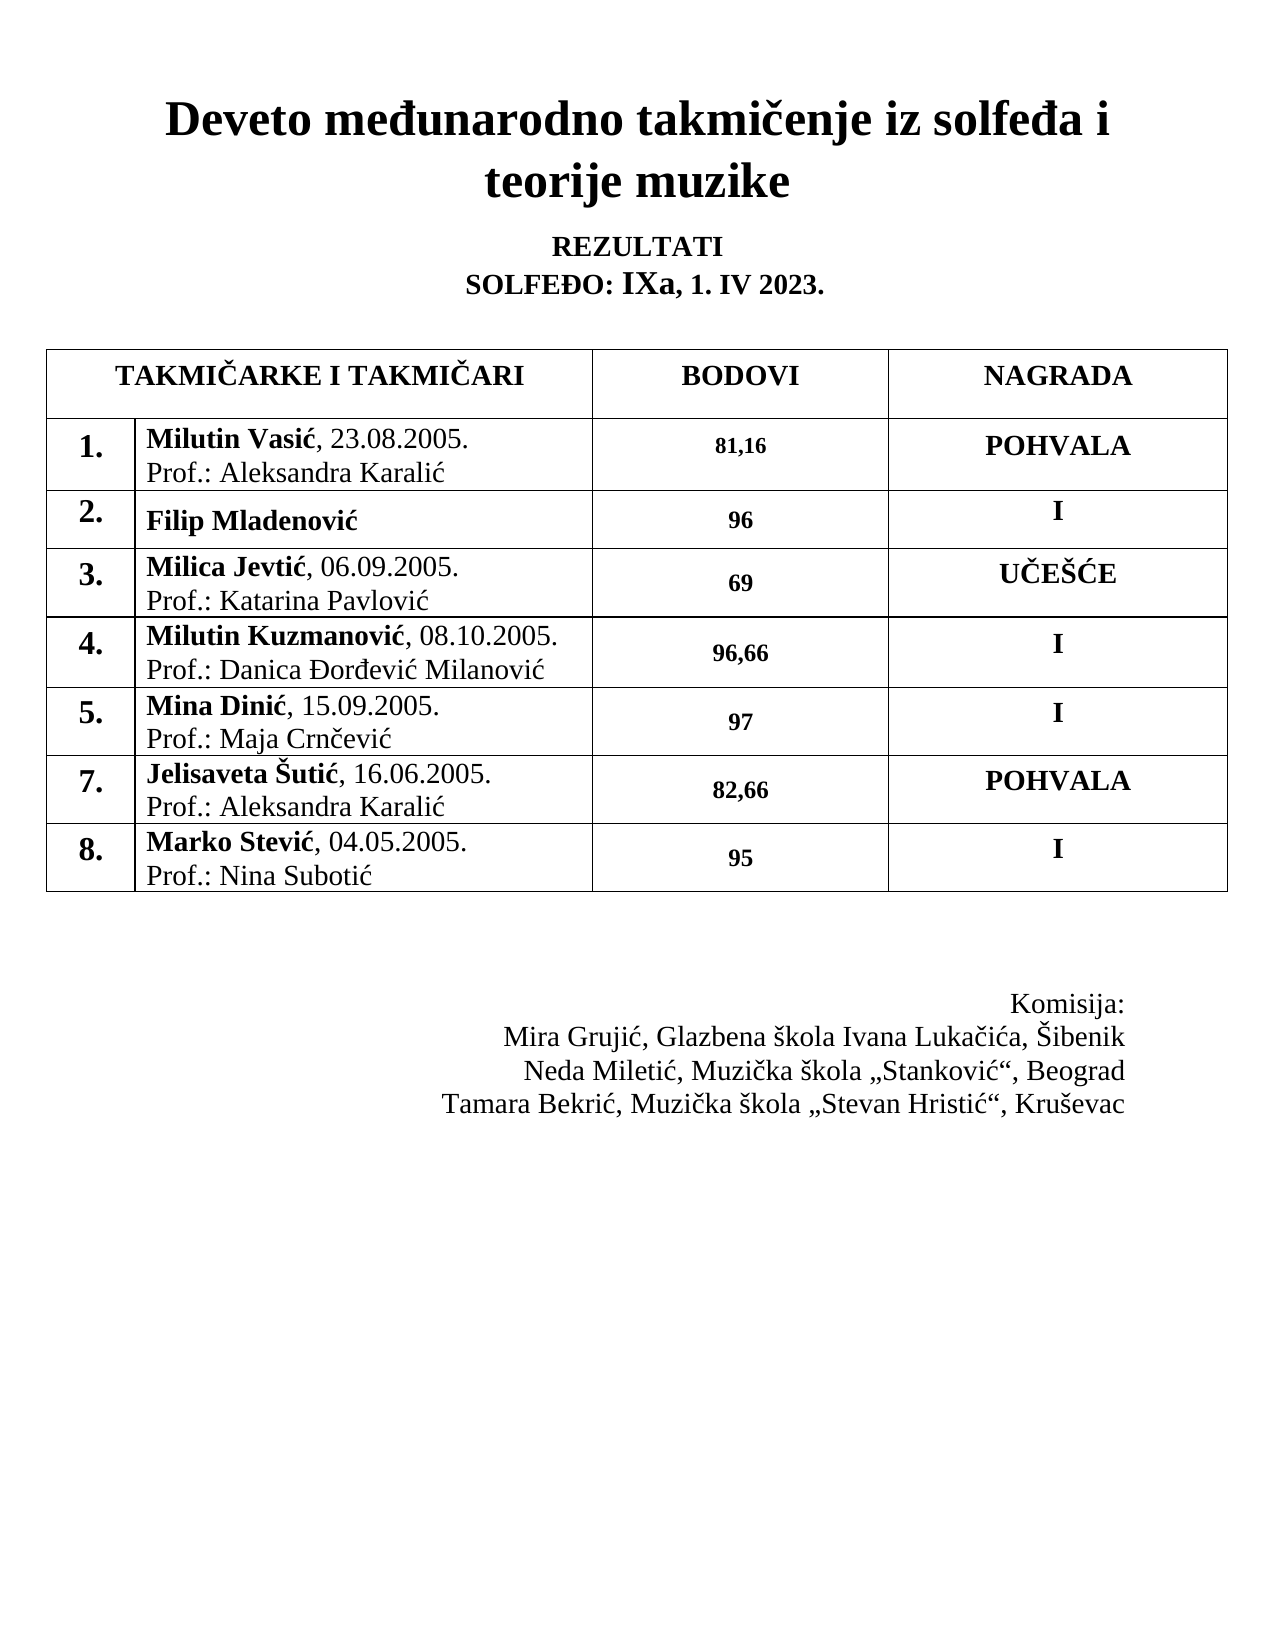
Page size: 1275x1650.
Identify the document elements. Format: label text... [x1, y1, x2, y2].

text REZULTATI [150, 229, 1125, 263]
table_cell I [889, 618, 1227, 687]
table_header nagrada [889, 350, 1227, 418]
table_cell 5. [47, 688, 134, 755]
table_cell Mina Dinić, 15.09.2005. Prof.: Maja Crnčević [136, 688, 592, 755]
table_cell 69 [593, 549, 888, 616]
table_header takmičarke i takmičari [47, 350, 592, 418]
text Neda Miletić, Muzička škola „Stanković“, Beograd [150, 1053, 1125, 1087]
table_cell 2. [47, 491, 134, 548]
table_cell Marko Stević, 04.05.2005. Prof.: Nina Subotić [136, 824, 592, 891]
table_header bodovi [593, 350, 888, 418]
table_cell Filip Mladenović [136, 491, 592, 548]
table_cell 3. [47, 549, 134, 616]
table_cell 82,66 [593, 756, 888, 823]
table_cell 95 [593, 824, 888, 891]
table_cell 1. [47, 419, 134, 490]
text Komisija: [150, 986, 1125, 1019]
table_cell Jelisaveta Šutić, 16.06.2005. Prof.: Aleksandra Karalić [136, 756, 592, 823]
table_cell 8. [47, 824, 134, 891]
table_cell Milutin Vasić, 23.08.2005. Prof.: Aleksandra Karalić [136, 419, 592, 490]
table_cell POHVALA [889, 419, 1227, 490]
text SOLFEđo: IXa, 1. IV 2023. [150, 263, 1125, 301]
table_cell POHVALA [889, 756, 1227, 823]
table_cell 7. [47, 756, 134, 823]
table_cell I [889, 824, 1227, 891]
table_cell UČEŠĆE [889, 549, 1227, 616]
table_cell Milutin Kuzmanović, 08.10.2005. Prof.: Danica Đorđević Milanović [136, 618, 592, 687]
table_cell I [889, 491, 1227, 548]
table_cell 4. [47, 618, 134, 687]
table_cell 97 [593, 688, 888, 755]
table_cell 96,66 [593, 618, 888, 687]
text Mira Grujić, Glazbena škola Ivana Lukačića, Šibenik [150, 1019, 1125, 1053]
text Tamara Bekrić, Muzička škola „Stevan Hristić“, Kruševac [150, 1087, 1125, 1120]
table_cell 96 [593, 491, 888, 548]
table_cell Milica Jevtić, 06.09.2005. Prof.: Katarina Pavlović [136, 549, 592, 616]
table_cell I [889, 688, 1227, 755]
text Deveto međunarodno takmičenje iz solfeđa i teorije muzike [150, 89, 1125, 208]
table_cell 81,16 [593, 419, 888, 490]
